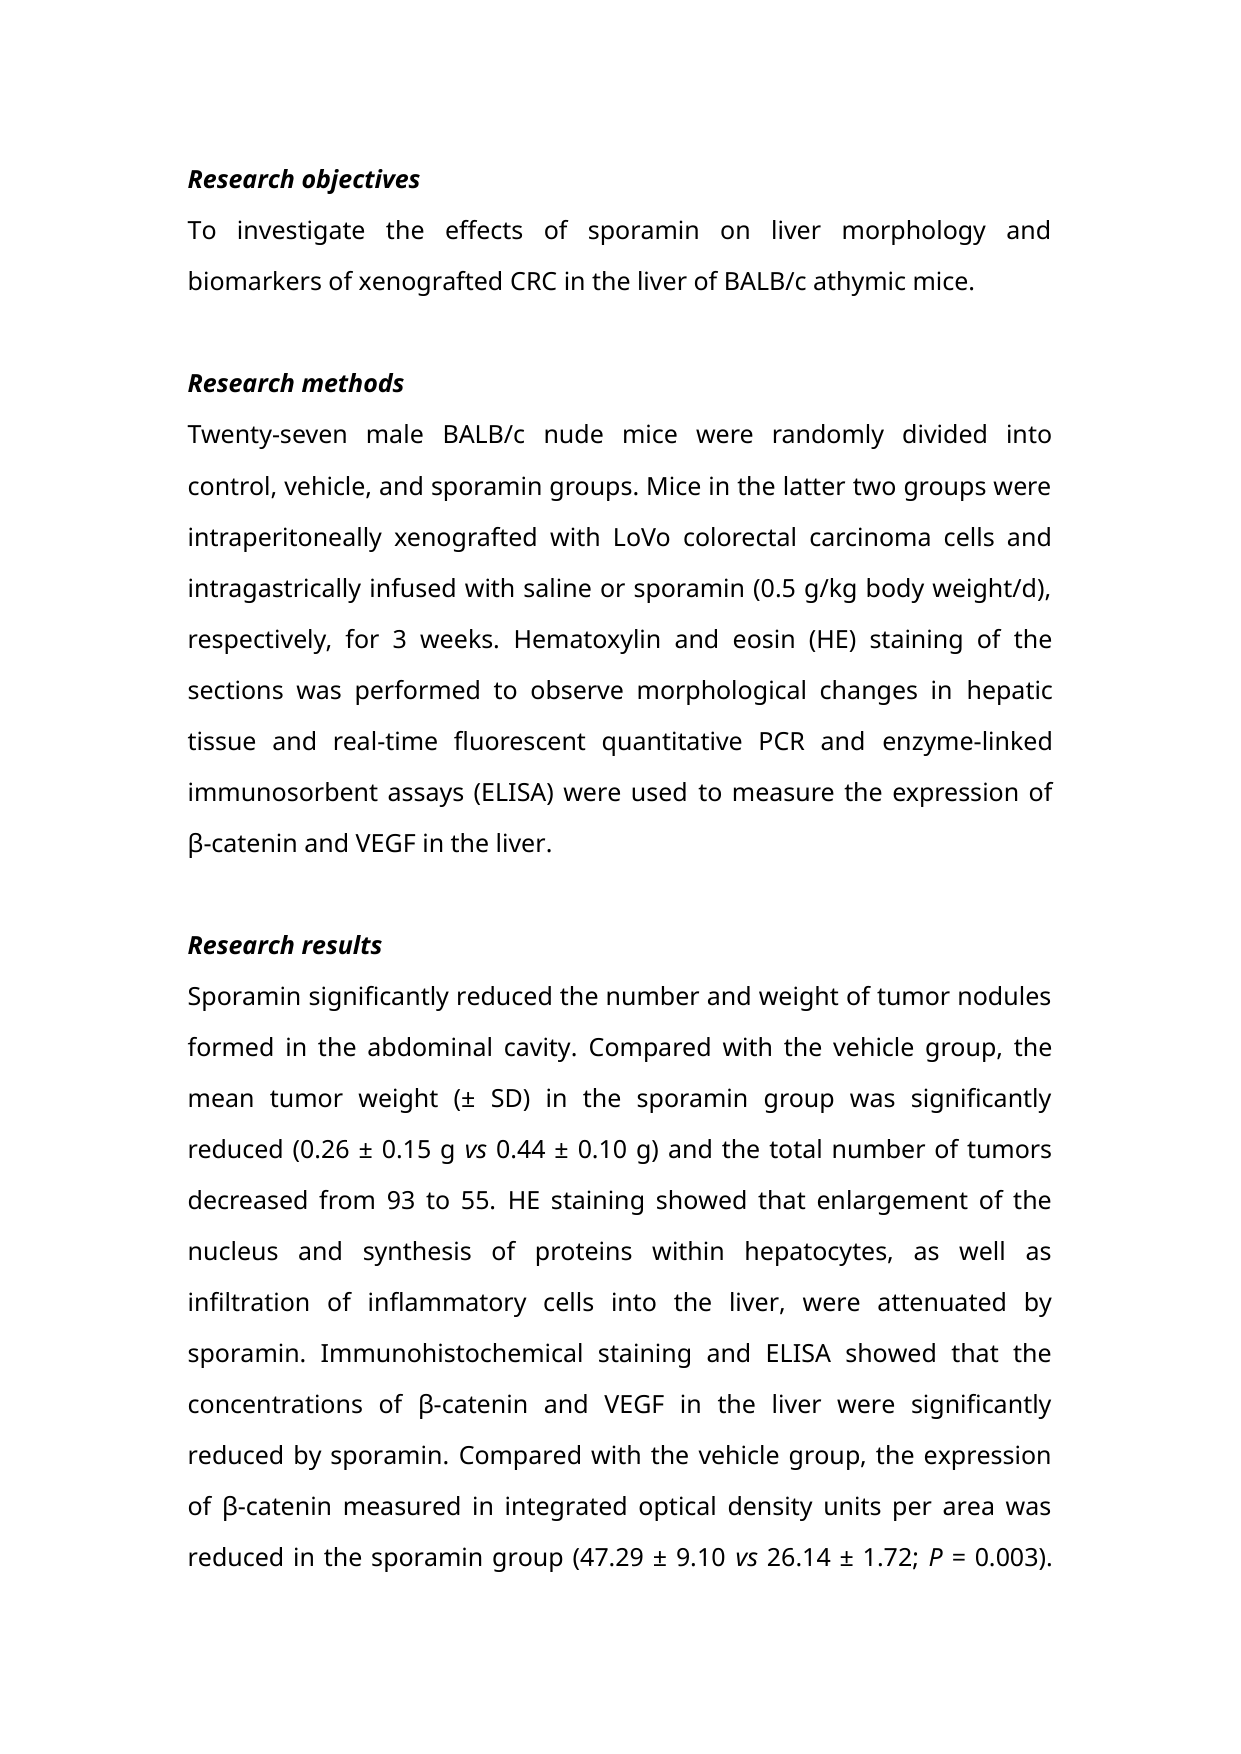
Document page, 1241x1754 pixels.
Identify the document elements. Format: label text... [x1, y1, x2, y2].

text To investigate the effects of sporamin on liver morphology and biomarkers of xenografted CRC in the liver of BALB/c athymic mice. [187, 213, 1053, 298]
text Research methods [187, 366, 1053, 400]
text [187, 979, 1053, 1574]
text Twenty-seven male BALB/c nude mice were randomly divided into control, vehicle, and sporamin groups. Mice in the latter two groups were intraperitoneally xenografted with LoVo colorectal carcinoma cells and intragastrically infused with saline or sporamin (0.5 g/kg body weight/d), respectively, for 3 weeks. Hematoxylin and eosin (HE) staining of the sections was performed to observe morphological changes in hepatic tissue and real-time fluorescent quantitative PCR and enzyme-linked immunosorbent assays (ELISA) were used to measure the expression of β-catenin and VEGF in the liver. [187, 417, 1053, 859]
text Research results [187, 928, 1053, 962]
text Research objectives [187, 162, 1053, 196]
